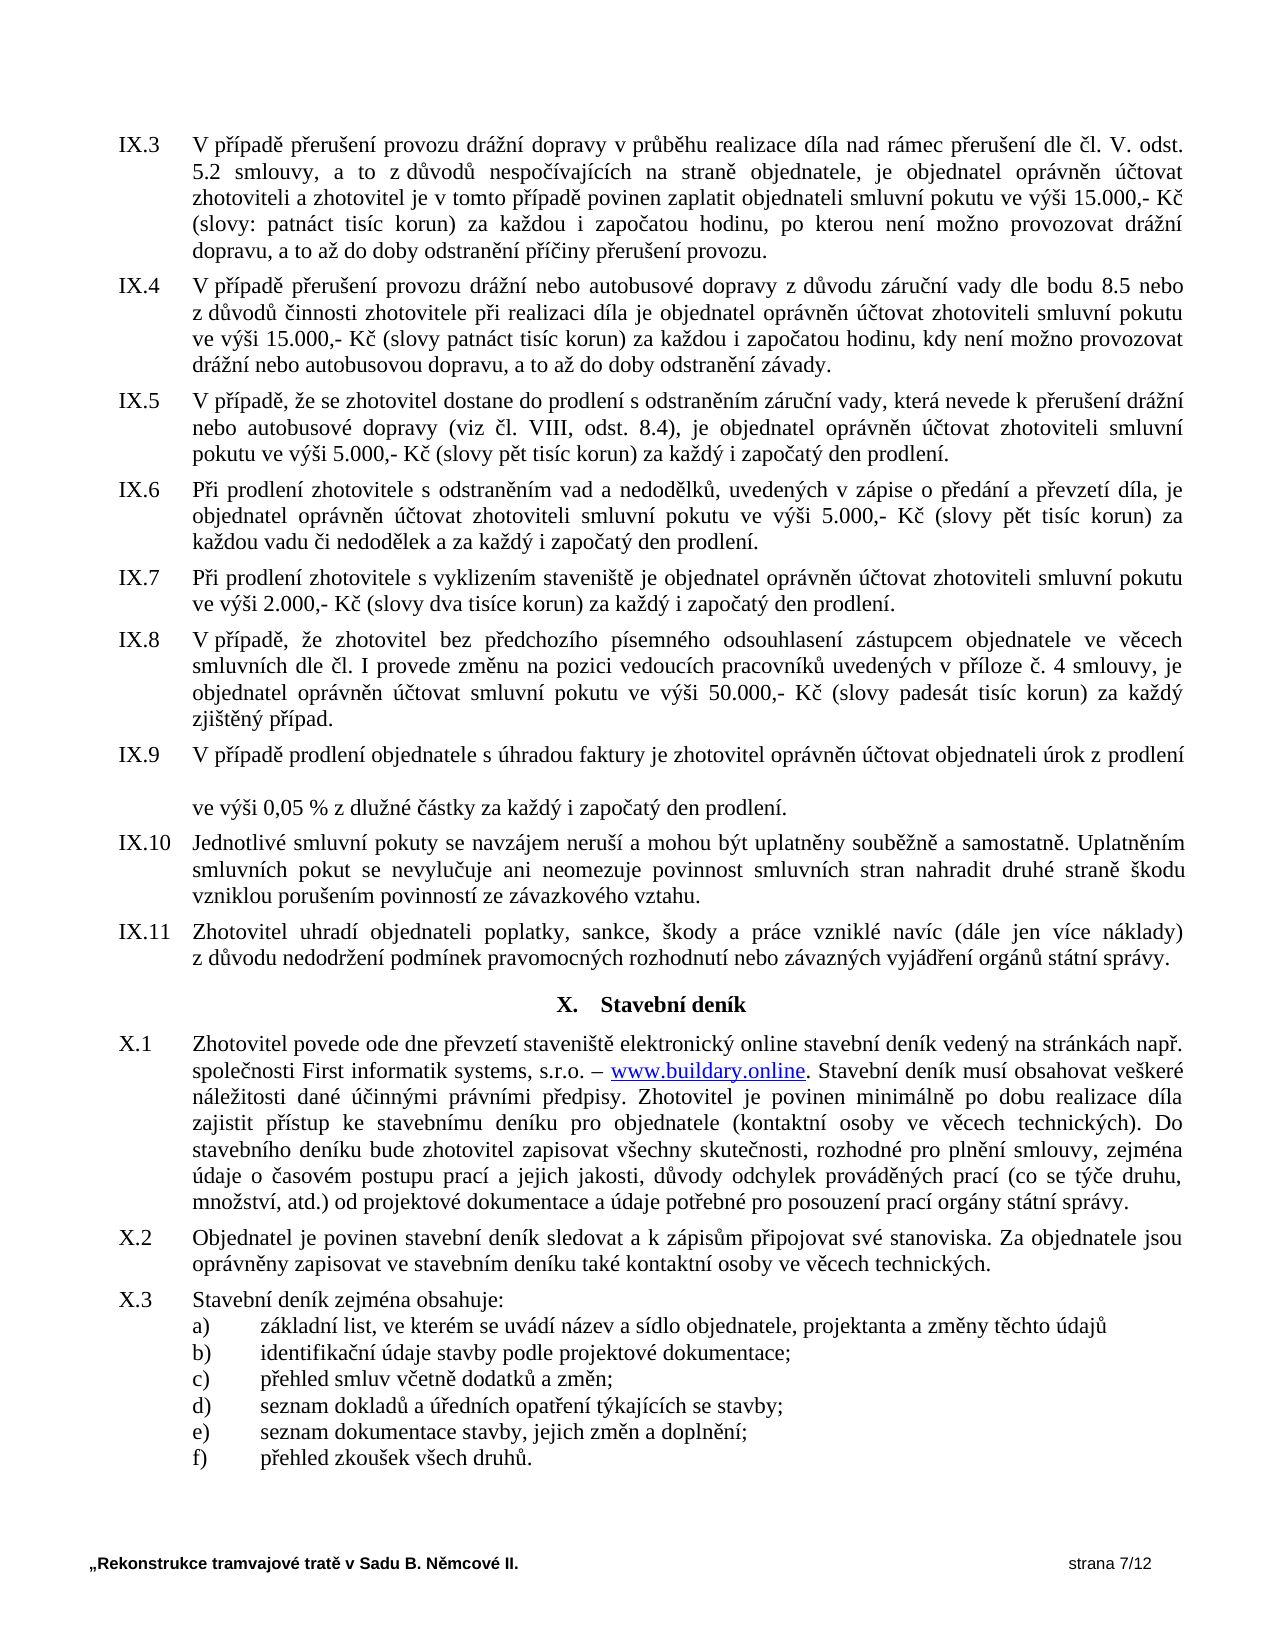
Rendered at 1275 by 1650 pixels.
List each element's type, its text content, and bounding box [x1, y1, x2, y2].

list Jednotlivé smluvní pokuty se navzájem neruší a mohou být uplatněny souběžně a samostatně. Uplatněním smluvních pokut se nevylučuje ani neomezuje povinnost smluvních stran nahradit druhé straně škodu vzniklou porušením povinností ze závazkového vztahu. [118, 829, 1186, 908]
list Při prodlení zhotovitele s vyklizením staveniště je objednatel oprávněn účtovat zhotoviteli smluvní pokutu ve výši 2.000,- Kč (slovy dva tisíce korun) za každý i započatý den prodlení. [118, 564, 1184, 617]
list přehled zkoušek všech druhů. [192, 1444, 1186, 1471]
list seznam dokladů a úředních opatření týkajících se stavby; [192, 1392, 1186, 1418]
list Při prodlení zhotovitele s odstraněním vad a nedodělků, uvedených v zápise o předání a převzetí díla, je objednatel oprávněn účtovat zhotoviteli smluvní pokutu ve výši 5.000,- Kč (slovy pět tisíc korun) za každou vadu či nedodělek a za každý i započatý den prodlení. [118, 476, 1184, 555]
list V případě prodlení objednatele s úhradou faktury je zhotovitel oprávněn účtovat objednateli úrok z prodlení ve výši 0,05 % z dlužné částky za každý i započatý den prodlení. [118, 741, 1184, 820]
list základní list, ve kterém se uvádí název a sídlo objednatele, projektanta a změny těchto údajů [192, 1313, 1186, 1339]
list V případě, že se zhotovitel dostane do prodlení s odstraněním záruční vady, která nevede k přerušení drážní nebo autobusové dopravy (viz čl. VIII, odst. 8.4), je objednatel oprávněn účtovat zhotoviteli smluvní pokutu ve výši 5.000,- Kč (slovy pět tisíc korun) za každý i započatý den prodlení. [118, 387, 1184, 466]
list V případě, že zhotovitel bez předchozího písemného odsouhlasení zástupcem objednatele ve věcech smluvních dle čl. I provede změnu na pozici vedoucích pracovníků uvedených v příloze č. 4 smlouvy, je objednatel oprávněn účtovat smluvní pokutu ve výši 50.000,- Kč (slovy padesát tisíc korun) za každý zjištěný případ. [118, 626, 1184, 732]
list Stavební deník zejména obsahuje: [118, 1286, 1184, 1313]
list V případě přerušení provozu drážní nebo autobusové dopravy z důvodu záruční vady dle bodu 8.5 nebo z důvodů činnosti zhotovitele při realizaci díla je objednatel oprávněn účtovat zhotoviteli smluvní pokutu ve výši 15.000,- Kč (slovy patnáct tisíc korun) za každou i započatou hodinu, kdy není možno provozovat drážní nebo autobusovou dopravu, a to až do doby odstranění závady. [118, 272, 1184, 378]
list Zhotovitel uhradí objednateli poplatky, sankce, škody a práce vzniklé navíc (dále jen více náklady) z důvodu nedodržení podmínek pravomocných rozhodnutí nebo závazných vyjádření orgánů státní správy. [118, 918, 1184, 971]
list přehled smluv včetně dodatků a změn; [192, 1365, 1186, 1392]
list Objednatel je povinen stavební deník sledovat a k zápisům připojovat své stanoviska. Za objednatele jsou oprávněny zapisovat ve stavebním deníku také kontaktní osoby ve věcech technických. [118, 1224, 1184, 1277]
subtitle Stavební deník [118, 991, 1184, 1018]
list V případě přerušení provozu drážní dopravy v průběhu realizace díla nad rámec přerušení dle čl. V. odst. 5.2 smlouvy, a to z důvodů nespočívajících na straně objednatele, je objednatel oprávněn účtovat zhotoviteli a zhotovitel je v tomto případě povinen zaplatit objednateli smluvní pokutu ve výši 15.000,- Kč (slovy: patnáct tisíc korun) za každou i započatou hodinu, po kterou není možno provozovat drážní dopravu, a to až do doby odstranění příčiny přerušení provozu. [118, 131, 1184, 263]
list Zhotovitel povede ode dne převzetí staveniště elektronický online stavební deník vedený na stránkách např. společnosti First informatik systems, s.r.o. – www.buildary.online. Stavební deník musí obsahovat veškeré náležitosti dané účinnými právními předpisy. Zhotovitel je povinen minimálně po dobu realizace díla zajistit přístup ke stavebnímu deníku pro objednatele (kontaktní osoby ve věcech technických). Do stavebního deníku bude zhotovitel zapisovat všechny skutečnosti, rozhodné pro plnění smlouvy, zejména údaje o časovém postupu prací a jejich jakosti, důvody odchylek prováděných prací (co se týče druhu, množství, atd.) od projektové dokumentace a údaje potřebné pro posouzení prací orgány státní správy. [118, 1030, 1184, 1215]
list seznam dokumentace stavby, jejich změn a doplnění; [192, 1418, 1186, 1444]
list identifikační údaje stavby podle projektové dokumentace; [192, 1339, 1186, 1365]
